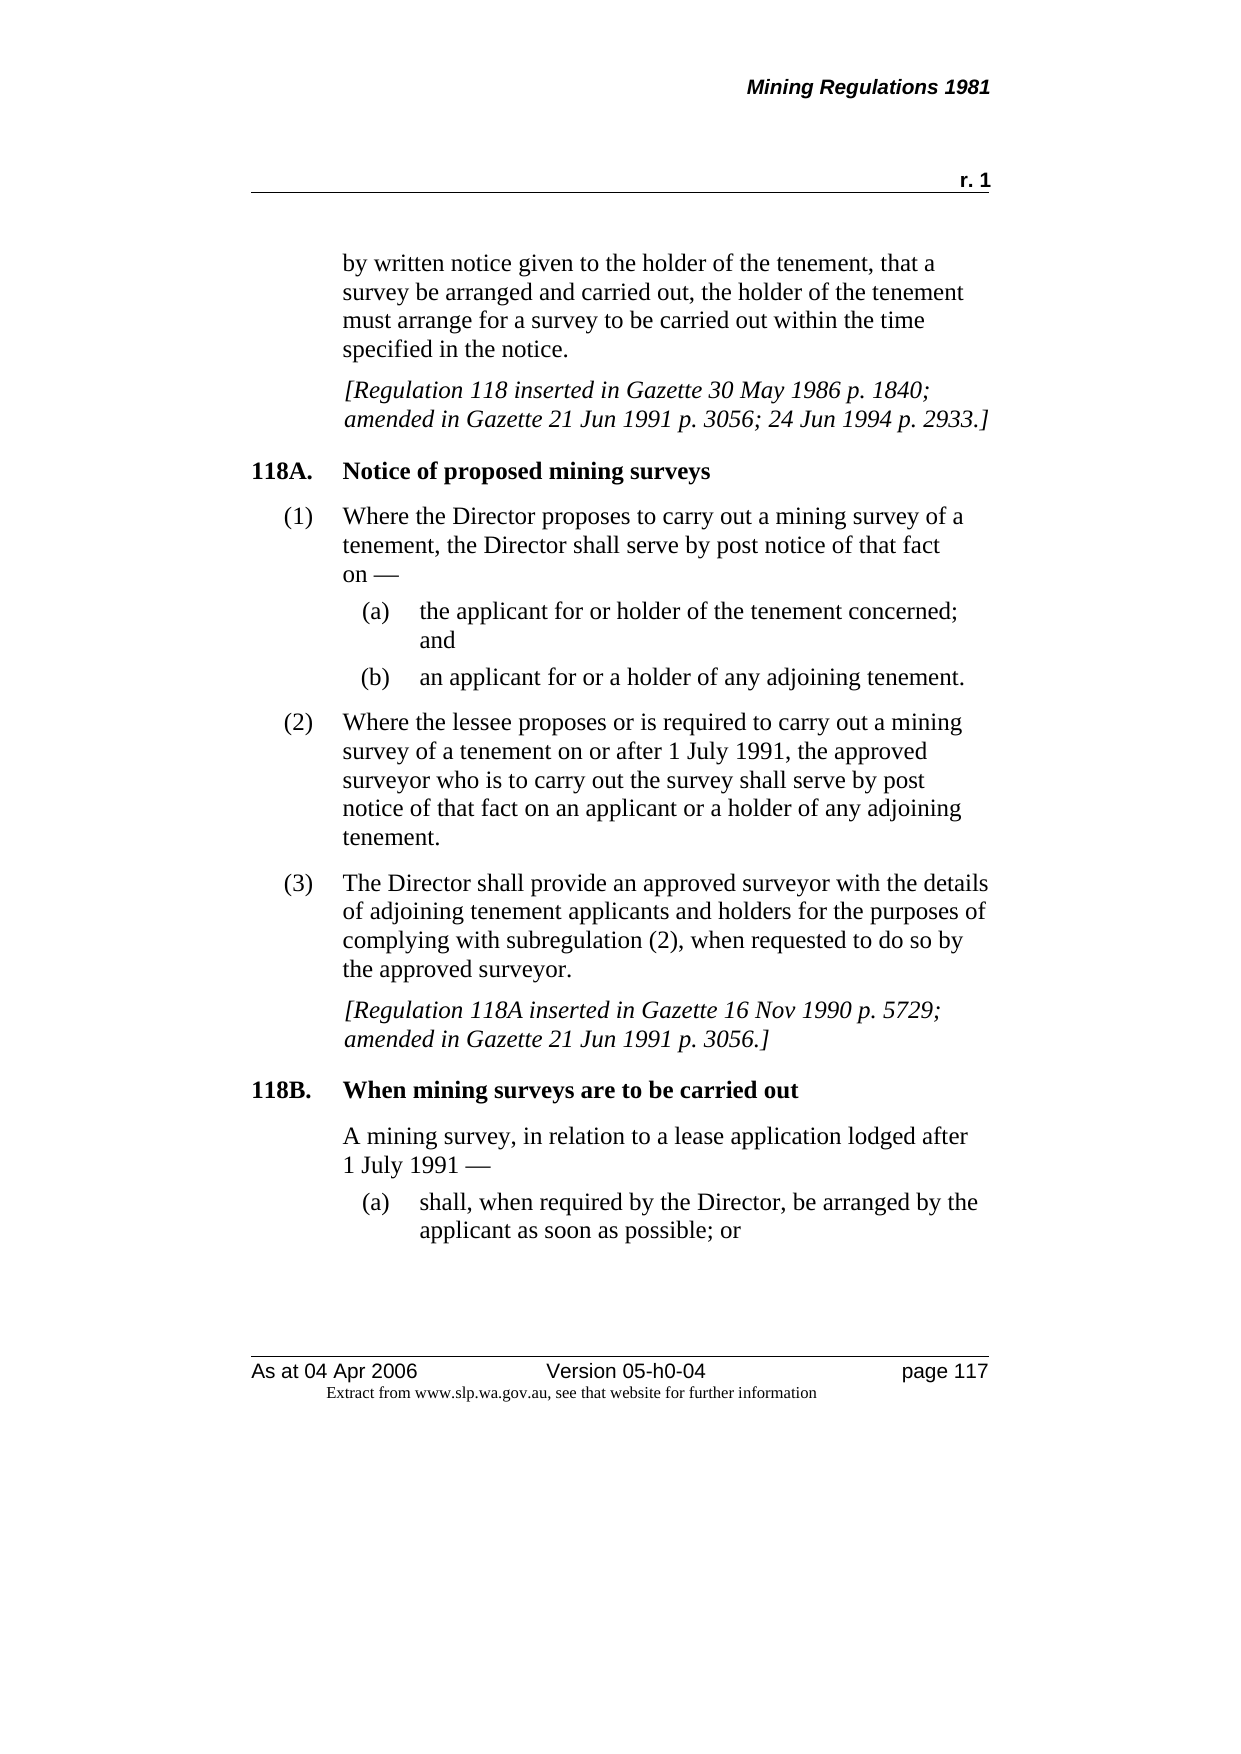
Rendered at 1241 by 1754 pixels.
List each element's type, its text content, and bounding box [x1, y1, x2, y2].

text (a) the applicant for or holder of the tenement concerned; and [251, 596, 989, 653]
subtitle 118B. When mining surveys are to be carried out [251, 1076, 989, 1104]
text A mining survey, in relation to a lease application lodged after 1 July 1991 — [251, 1121, 989, 1178]
subtitle 118A. Notice of proposed mining surveys [251, 456, 989, 485]
text (1) Where the Director proposes to carry out a mining survey of a tenement, the Director shall serve by post notice of that fact on — [251, 501, 989, 588]
text (b) an applicant for or a holder of any adjoining tenement. [251, 662, 989, 691]
text [Regulation 118A inserted in Gazette 16 Nov 1990 p. 5729; amended in Gazette 21 Jun 1991 p. 3056.] [251, 995, 989, 1053]
text [Regulation 118 inserted in Gazette 30 May 1986 p. 1840; amended in Gazette 21 Jun 1991 p. 3056; 24 Jun 1994 p. 2933.] [251, 376, 989, 433]
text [251, 248, 989, 363]
text (a) shall, when required by the Director, be arranged by the applicant as soon as possible; or [251, 1187, 989, 1244]
text (2) Where the lessee proposes or is required to carry out a mining survey of a tenement on or after 1 July 1991, the approved surveyor who is to carry out the survey shall serve by post notice of that fact on an applicant or a holder of any adjoining tenement. [251, 707, 989, 851]
text (3) The Director shall provide an approved surveyor with the details of adjoining tenement applicants and holders for the purposes of complying with subregulation (2), when requested to do so by the approved surveyor. [251, 868, 989, 983]
